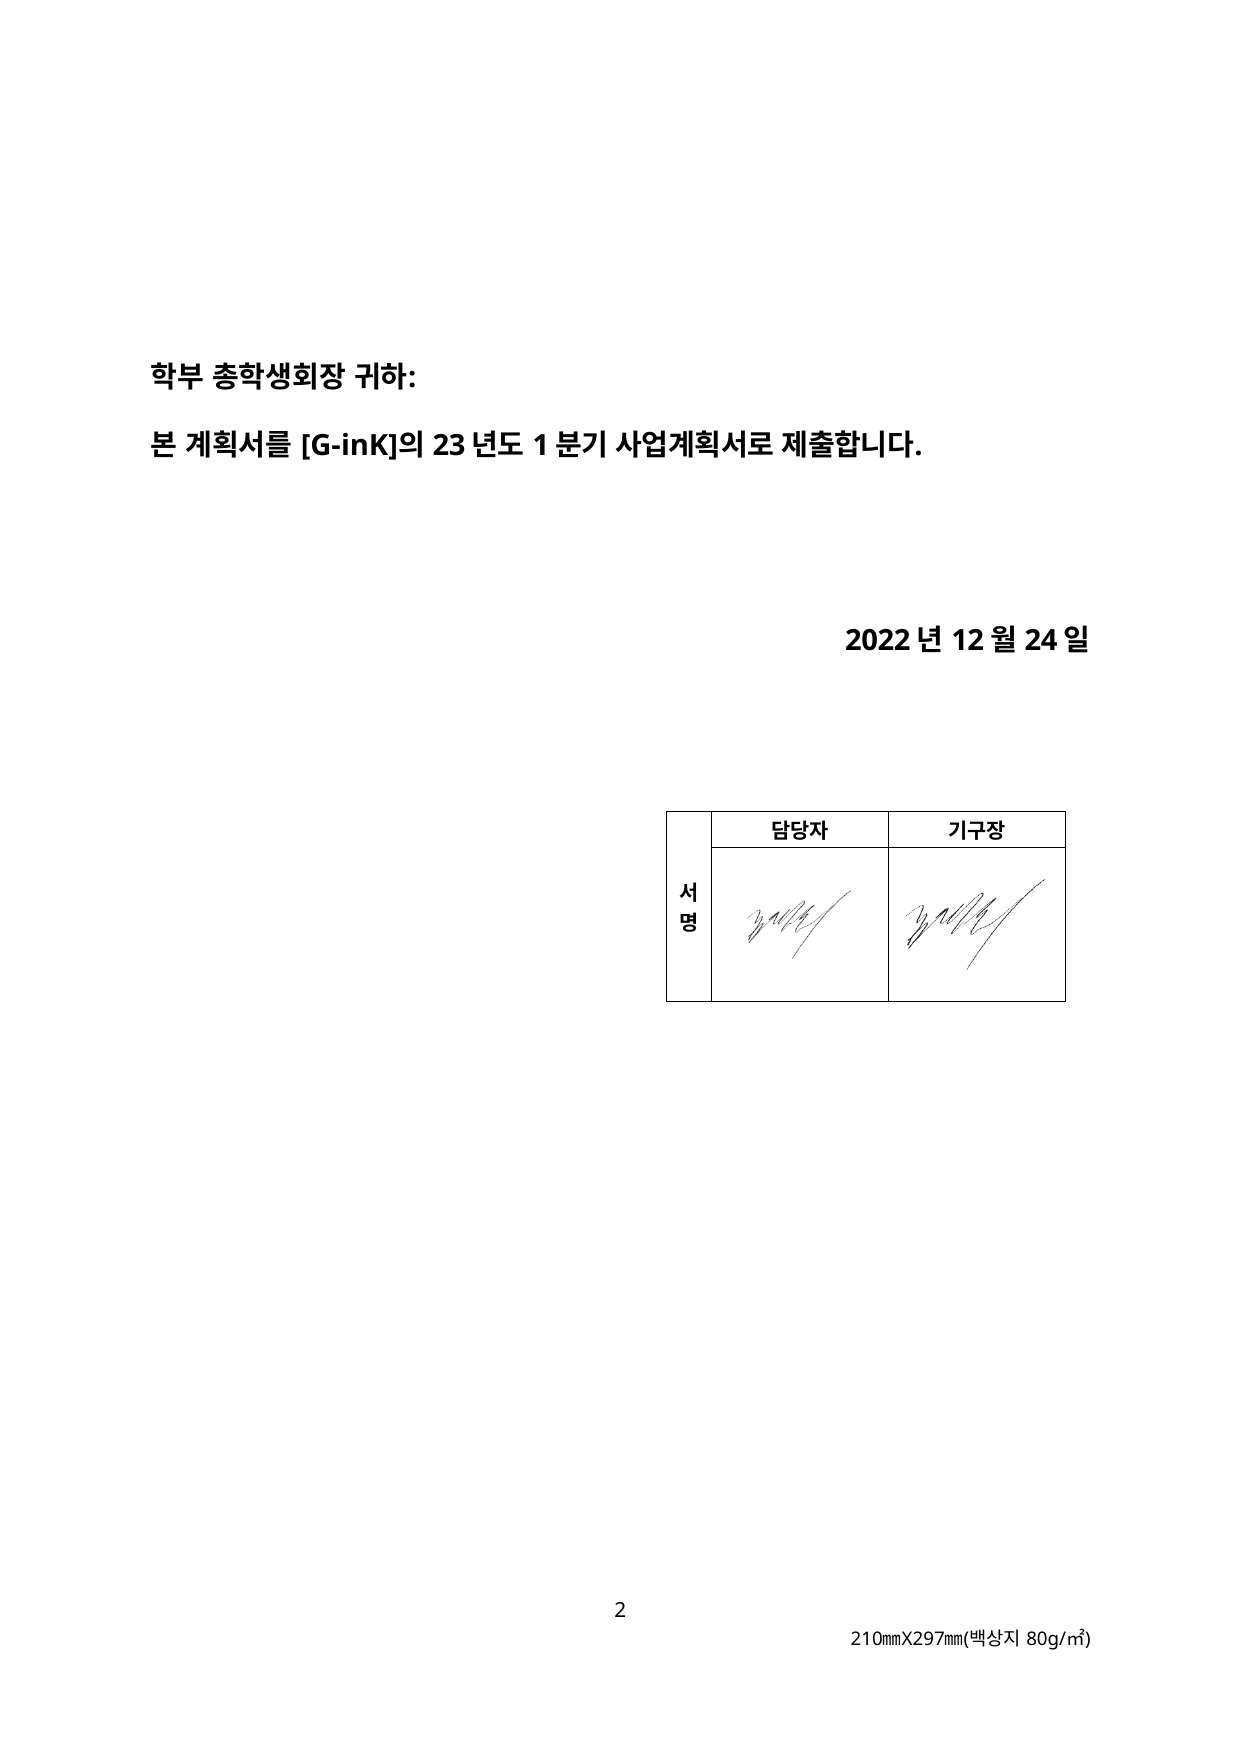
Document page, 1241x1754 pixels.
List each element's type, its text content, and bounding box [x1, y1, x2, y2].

picture [744, 888, 856, 961]
picture [902, 876, 1052, 973]
text 2022년 12월 24일 [150, 617, 1090, 659]
table_header 기구장 [889, 812, 1065, 847]
table_header 담당자 [712, 812, 888, 847]
table_header 서명 [667, 812, 711, 1001]
table_cell [889, 848, 1065, 1001]
table_cell [712, 848, 888, 1001]
text 학부 총학생회장 귀하: [150, 354, 1090, 396]
text 본 계획서를 [G-inK]의 23년도 1분기 사업계획서로 제출합니다. [150, 422, 1090, 464]
